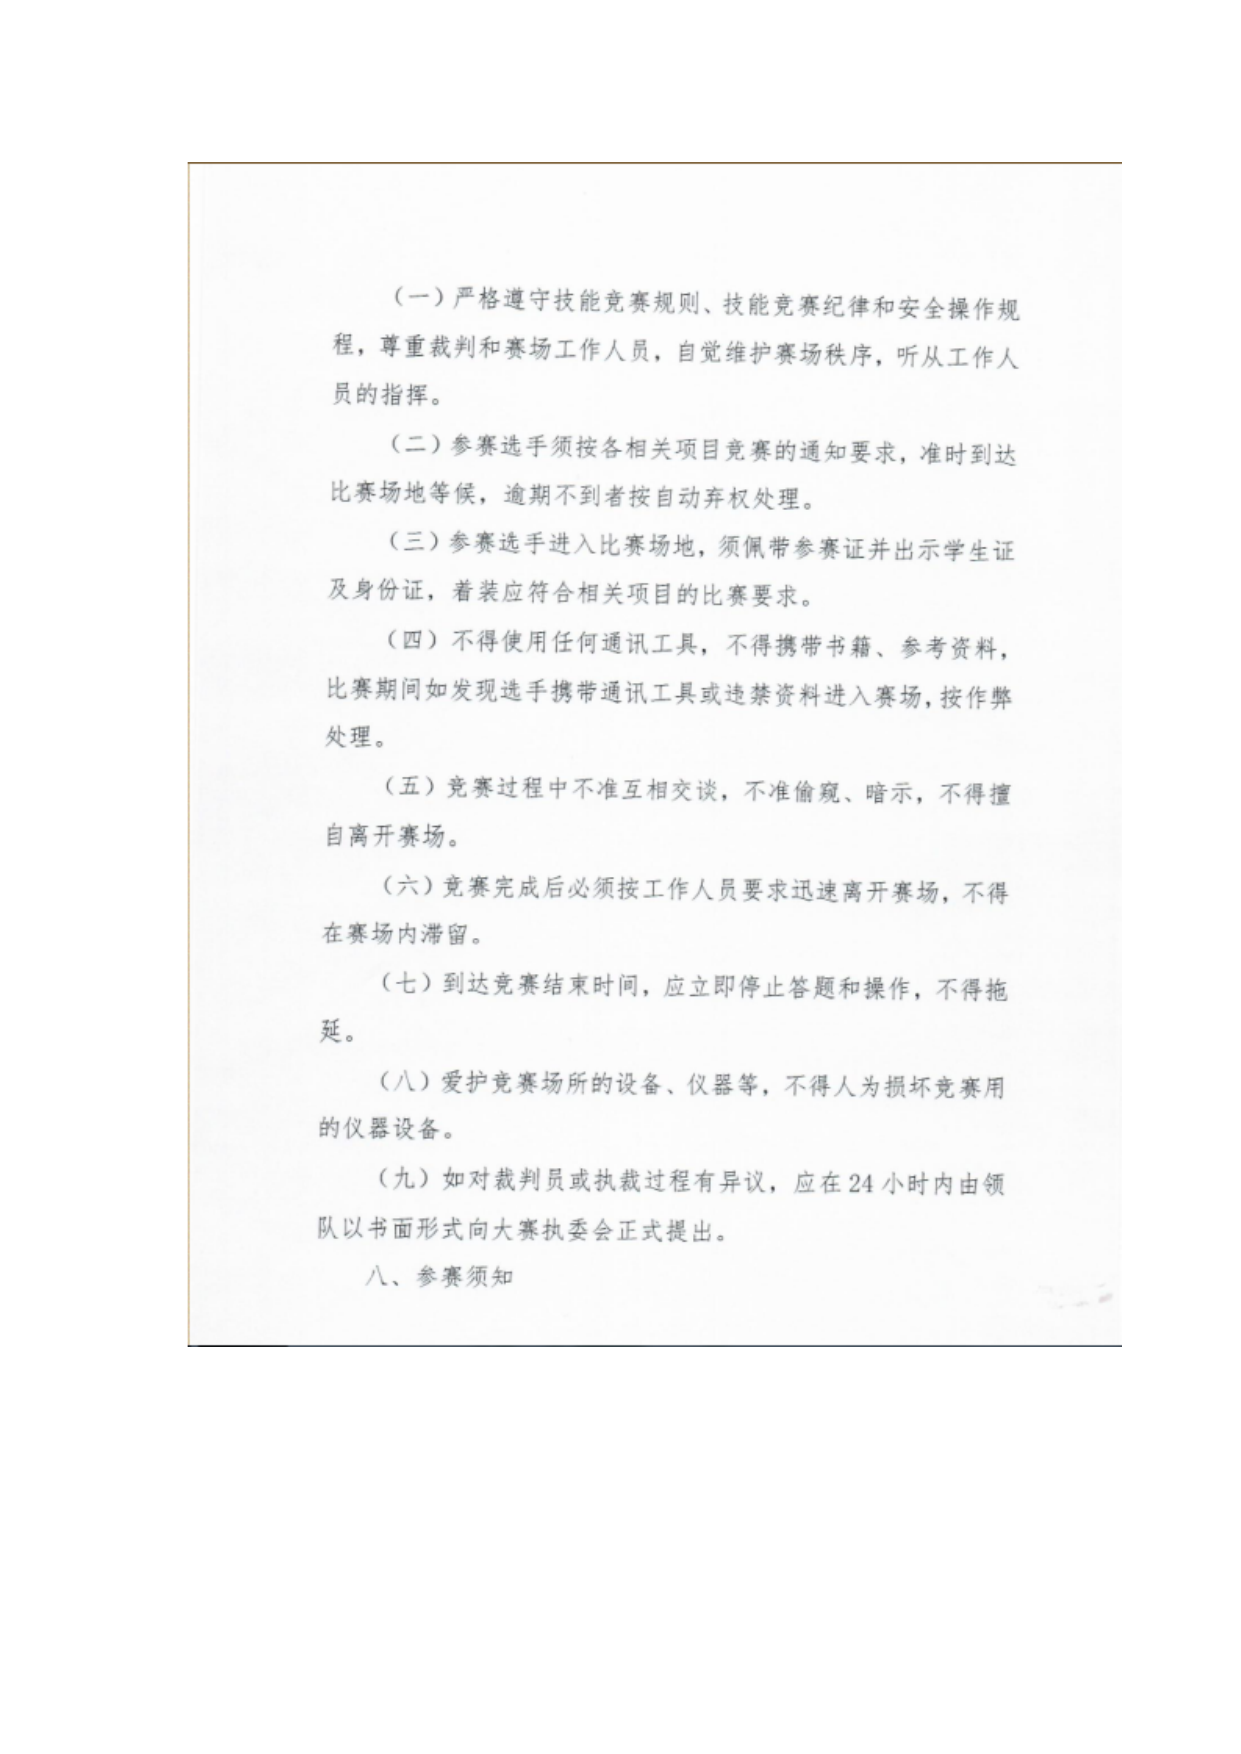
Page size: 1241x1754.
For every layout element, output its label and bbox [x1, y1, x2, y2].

picture [187, 162, 1122, 1347]
